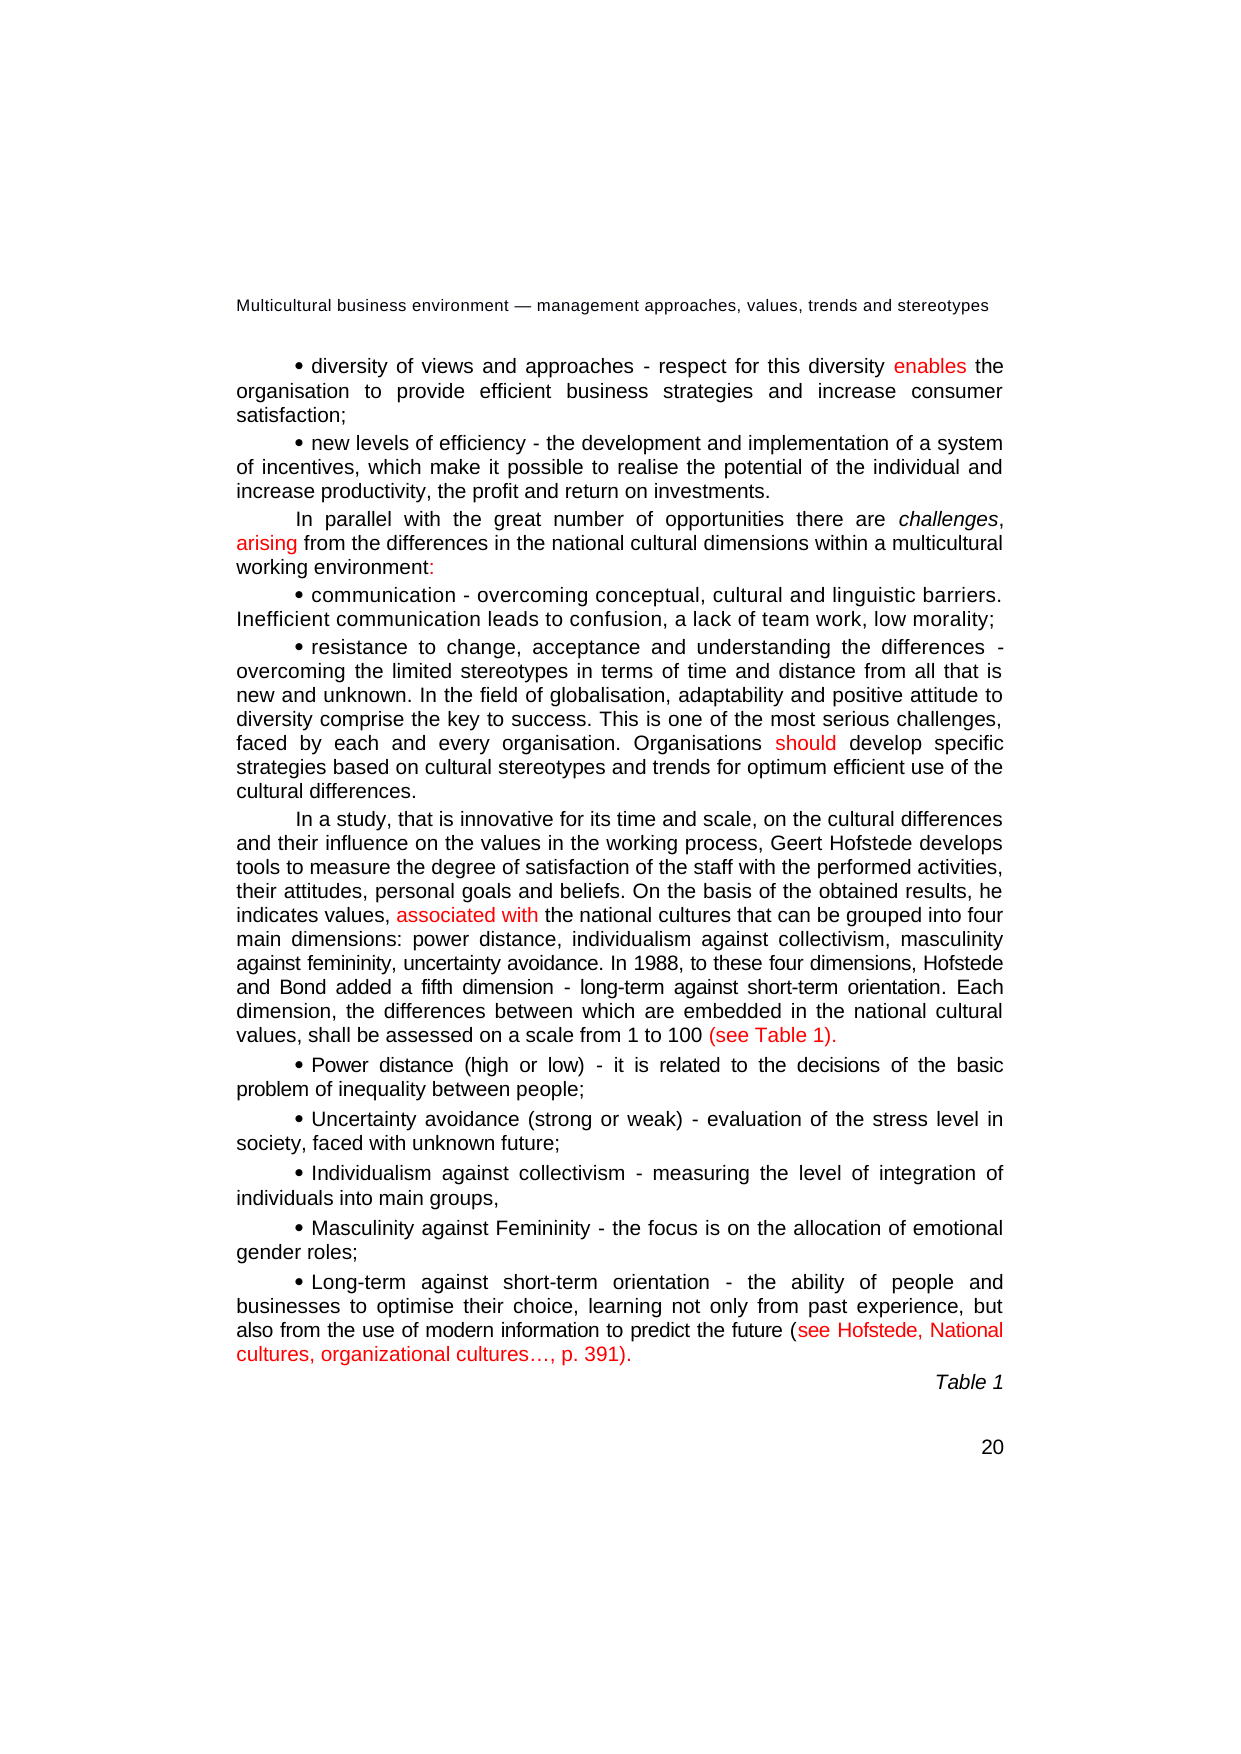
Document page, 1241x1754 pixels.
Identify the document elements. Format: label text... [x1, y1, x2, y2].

text Table 1 [236, 1370, 1004, 1394]
list resistance to change, acceptance and understanding the differences - overcoming the limited stereotypes in terms of time and distance from all that is new and unknown. In the field of globalisation, adaptability and positive attitude to diversity comprise the key to success. This is one of the most serious challenges, faced by each and every organisation. Organisations should develop specific strategies based on cultural stereotypes and trends for optimum efficient use of the cultural differences. [236, 635, 1004, 803]
list diversity of views and approaches - respect for this diversity enables the organisation to provide efficient business strategies and increase consumer satisfaction; [236, 354, 1004, 426]
text In parallel with the great number of opportunities there are challenges, arising from the differences in the national cultural dimensions within a multicultural working environment: [236, 507, 1004, 578]
list new levels of efficiency - the development and implementation of a system of incentives, which make it possible to realise the potential of the individual and increase productivity, the profit and return on investments. [236, 431, 1004, 502]
list Individualism against collectivism - measuring the level of integration of individuals into main groups, [236, 1161, 1004, 1209]
list Uncertainty avoidance (strong or weak) - evaluation of the stress level in society, faced with unknown future; [236, 1107, 1004, 1155]
list communication - overcoming conceptual, cultural and linguistic barriers. Inefficient communication leads to confusion, a lack of team work, low morality; [236, 583, 1004, 631]
list Masculinity against Femininity - the focus is on the allocation of emotional gender roles; [236, 1216, 1004, 1263]
list Long-term against short-term orientation - the ability of people and businesses to optimise their choice, learning not only from past experience, but also from the use of modern information to predict the future (see Hofstede, National cultures, organizational cultures…, p. 391). [236, 1270, 1004, 1366]
text In a study, that is innovative for its time and scale, on the cultural differences and their influence on the values in the working process, Geert Hofstede develops tools to measure the degree of satisfaction of the staff with the performed activities, their attitudes, personal goals and beliefs. On the basis of the obtained results, he indicates values, associated with the national cultures that can be grouped into four main dimensions: power distance, individualism against collectivism, masculinity against femininity, uncertainty avoidance. In 1988, to these four dimensions, Hofstede and Bond added a fifth dimension - long-term against short-term orientation. Each dimension, the differences between which are embedded in the national cultural values, shall be assessed on a scale from 1 to 100 (see Table 1). [236, 807, 1004, 1046]
list Power distance (high or low) - it is related to the decisions of the basic problem of inequality between people; [236, 1053, 1004, 1101]
